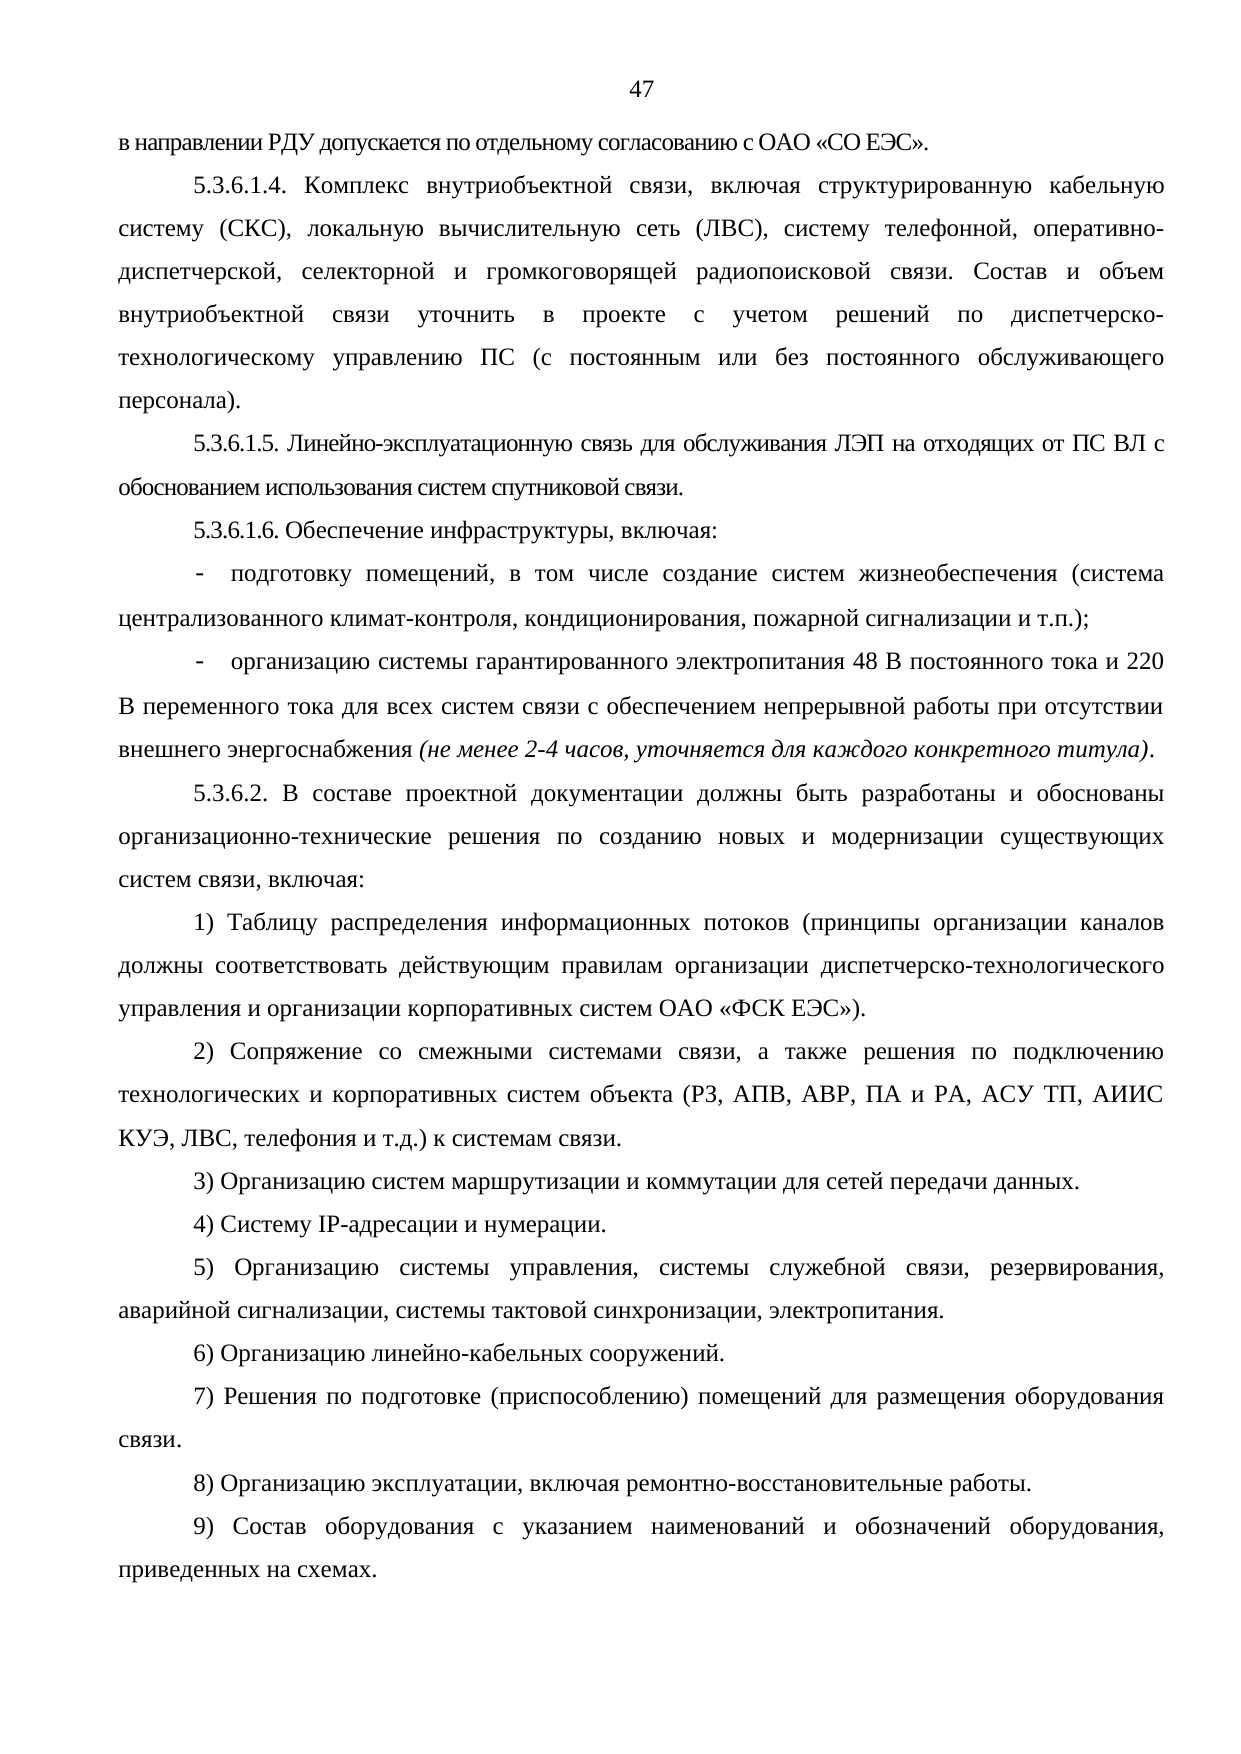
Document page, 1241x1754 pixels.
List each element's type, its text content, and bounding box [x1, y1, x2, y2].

text 5.3.6.1.4. Комплекс внутриобъектной связи, включая структурированную кабельную систему (СКС), локальную вычислительную сеть (ЛВС), систему телефонной, оперативно-диспетчерской, селекторной и громкоговорящей радиопоисковой связи. Состав и объем внутриобъектной связи уточнить в проекте с учетом решений по диспетчерско-технологическому управлению ПС (с постоянным или без постоянного обслуживающего персонала). [118, 170, 1165, 414]
text 1) Таблицу распределения информационных потоков (принципы организации каналов должны соответствовать действующим правилам организации диспетчерско-технологического управления и организации корпоративных систем ОАО «ФСК ЕЭС»). [118, 907, 1165, 1022]
text 7) Решения по подготовке (приспособлению) помещений для размещения оборудования связи. [118, 1381, 1165, 1453]
list подготовку помещений, в том числе создание систем жизнеобеспечения (система централизованного климат-контроля, кондиционирования, пожарной сигнализации и т.п.); [118, 558, 1165, 632]
text 9) Состав оборудования с указанием наименований и обозначений оборудования, приведенных на схемах. [118, 1511, 1165, 1583]
text 3) Организацию систем маршрутизации и коммутации для сетей передачи данных. [118, 1166, 1165, 1194]
text 5.3.6.1.5. Линейно-эксплуатационную связь для обслуживания ЛЭП на отходящих от ПС ВЛ с обоснованием использования систем спутниковой связи. [118, 428, 1165, 500]
text 5) Организацию системы управления, системы служебной связи, резервирования, аварийной сигнализации, системы тактовой синхронизации, электропитания. [118, 1252, 1165, 1324]
text 5.3.6.1.6. Обеспечение инфраструктуры, включая: [118, 515, 1165, 543]
text 8) Организацию эксплуатации, включая ремонтно-восстановительные работы. [118, 1468, 1165, 1496]
text 2) Сопряжение со смежными системами связи, а также решения по подключению технологических и корпоративных систем объекта (РЗ, АПВ, АВР, ПА и РА, АСУ ТП, АИИС КУЭ, ЛВС, телефония и т.д.) к системам связи. [118, 1036, 1165, 1151]
text 4) Систему IP-адресации и нумерации. [118, 1209, 1165, 1238]
text 6) Организацию линейно-кабельных сооружений. [118, 1338, 1165, 1367]
list организацию системы гарантированного электропитания 48 В постоянного тока и 220 В переменного тока для всех систем связи с обеспечением непрерывной работы при отсутствии внешнего энергоснабжения (не менее 2-4 часов, уточняется для каждого конкретного титула). [118, 646, 1165, 763]
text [118, 127, 1165, 155]
text 5.3.6.2. В составе проектной документации должны быть разработаны и обоснованы организационно-технические решения по созданию новых и модернизации существующих систем связи, включая: [118, 778, 1165, 893]
